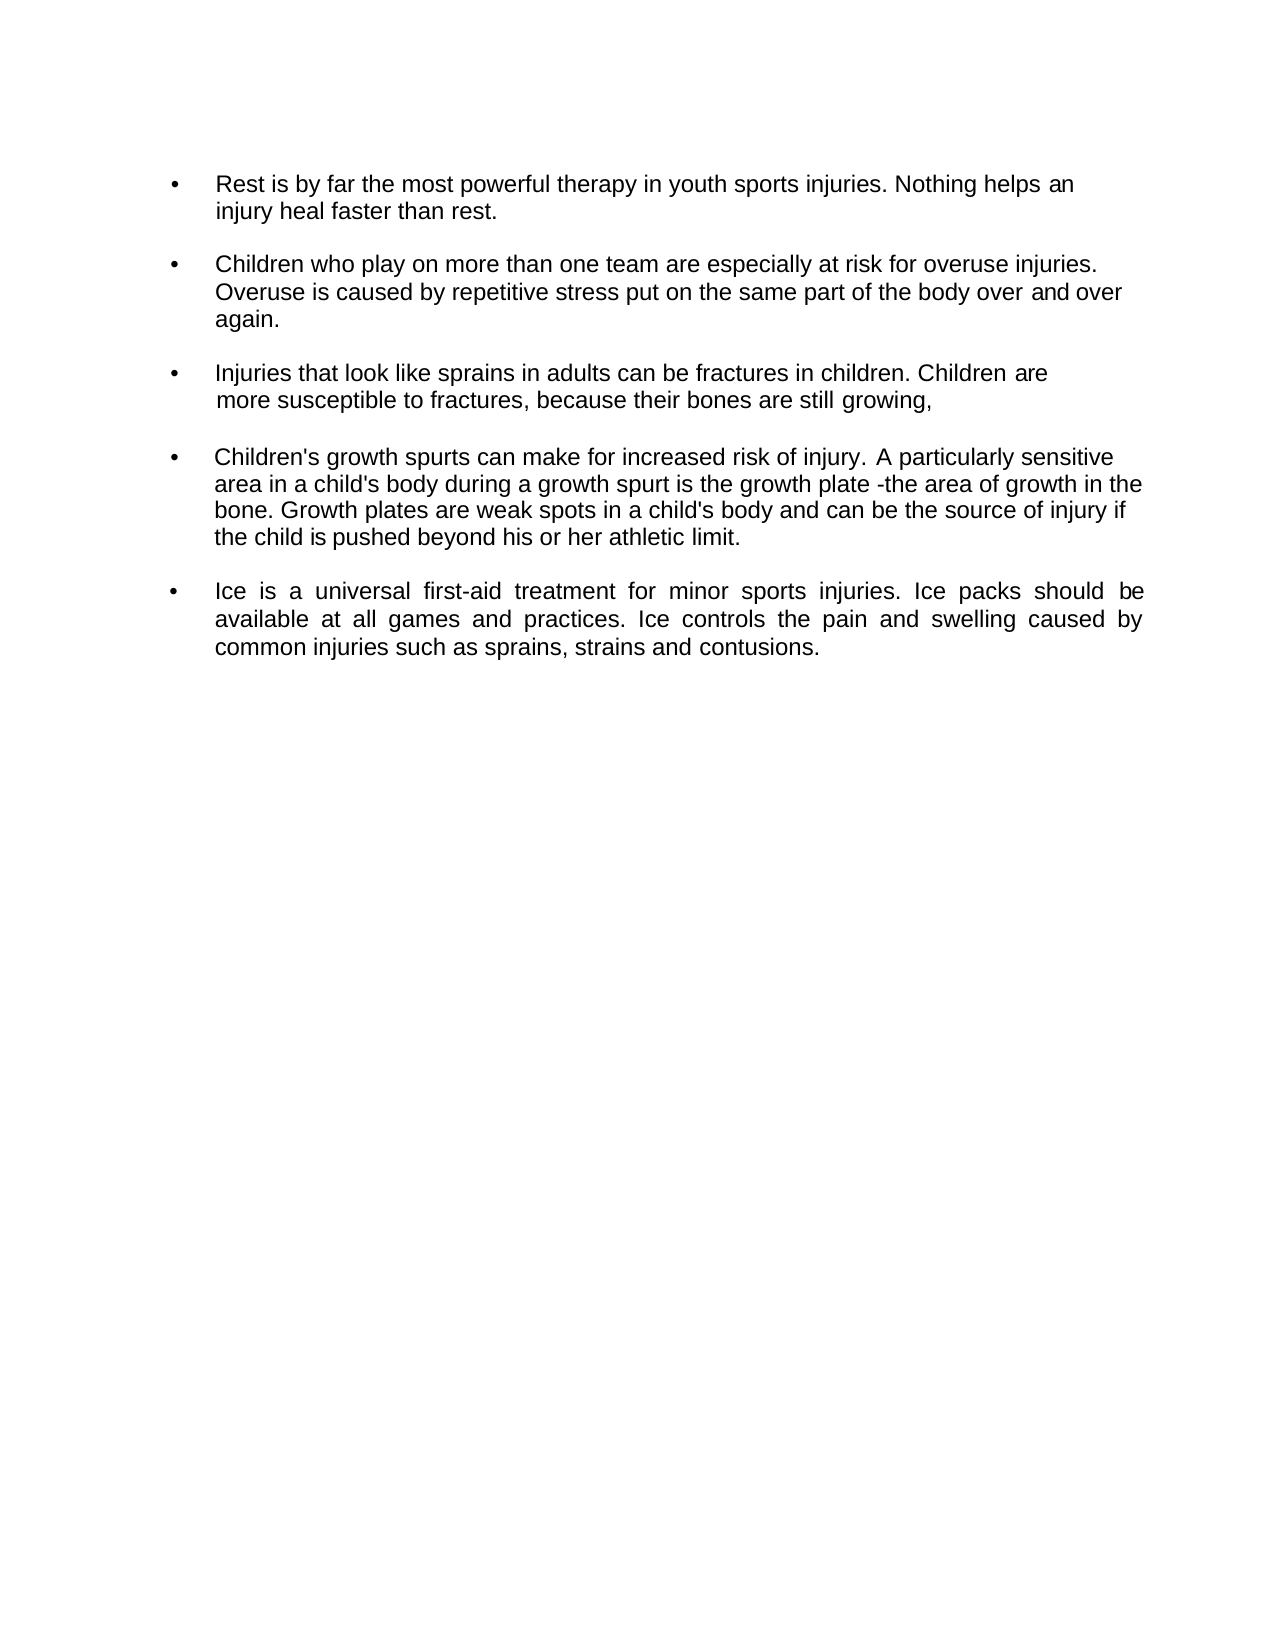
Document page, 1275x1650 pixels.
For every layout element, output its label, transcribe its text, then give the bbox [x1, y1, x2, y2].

list Ice is a universal first-aid treatment for minor sports injuries. Ice packs should be available at all games and practices. Ice controls the pain and swelling caused by common injuries such as sprains, strains and contusions. [169, 577, 1145, 660]
list Rest is by far the most powerful therapy in youth sports injuries. Nothing helps an injury heal faster than rest. [171, 170, 1103, 224]
list Children's growth spurts can make for increased risk of injury. A particularly sensitive area in a child's body during a growth spurt is the growth plate -the area of growth in the bone. Growth plates are weak spots in a child's body and can be the source of injury if the child is pushed beyond his or her athletic limit. [170, 444, 1157, 551]
list Injuries that look like sprains in adults can be fractures in children. Children are more susceptible to fractures, because their bones are still growing, [170, 359, 1079, 414]
list Children who play on more than one team are especially at risk for overuse injuries. Overuse is caused by repetitive stress put on the same part of the body over and over again. [170, 251, 1129, 332]
